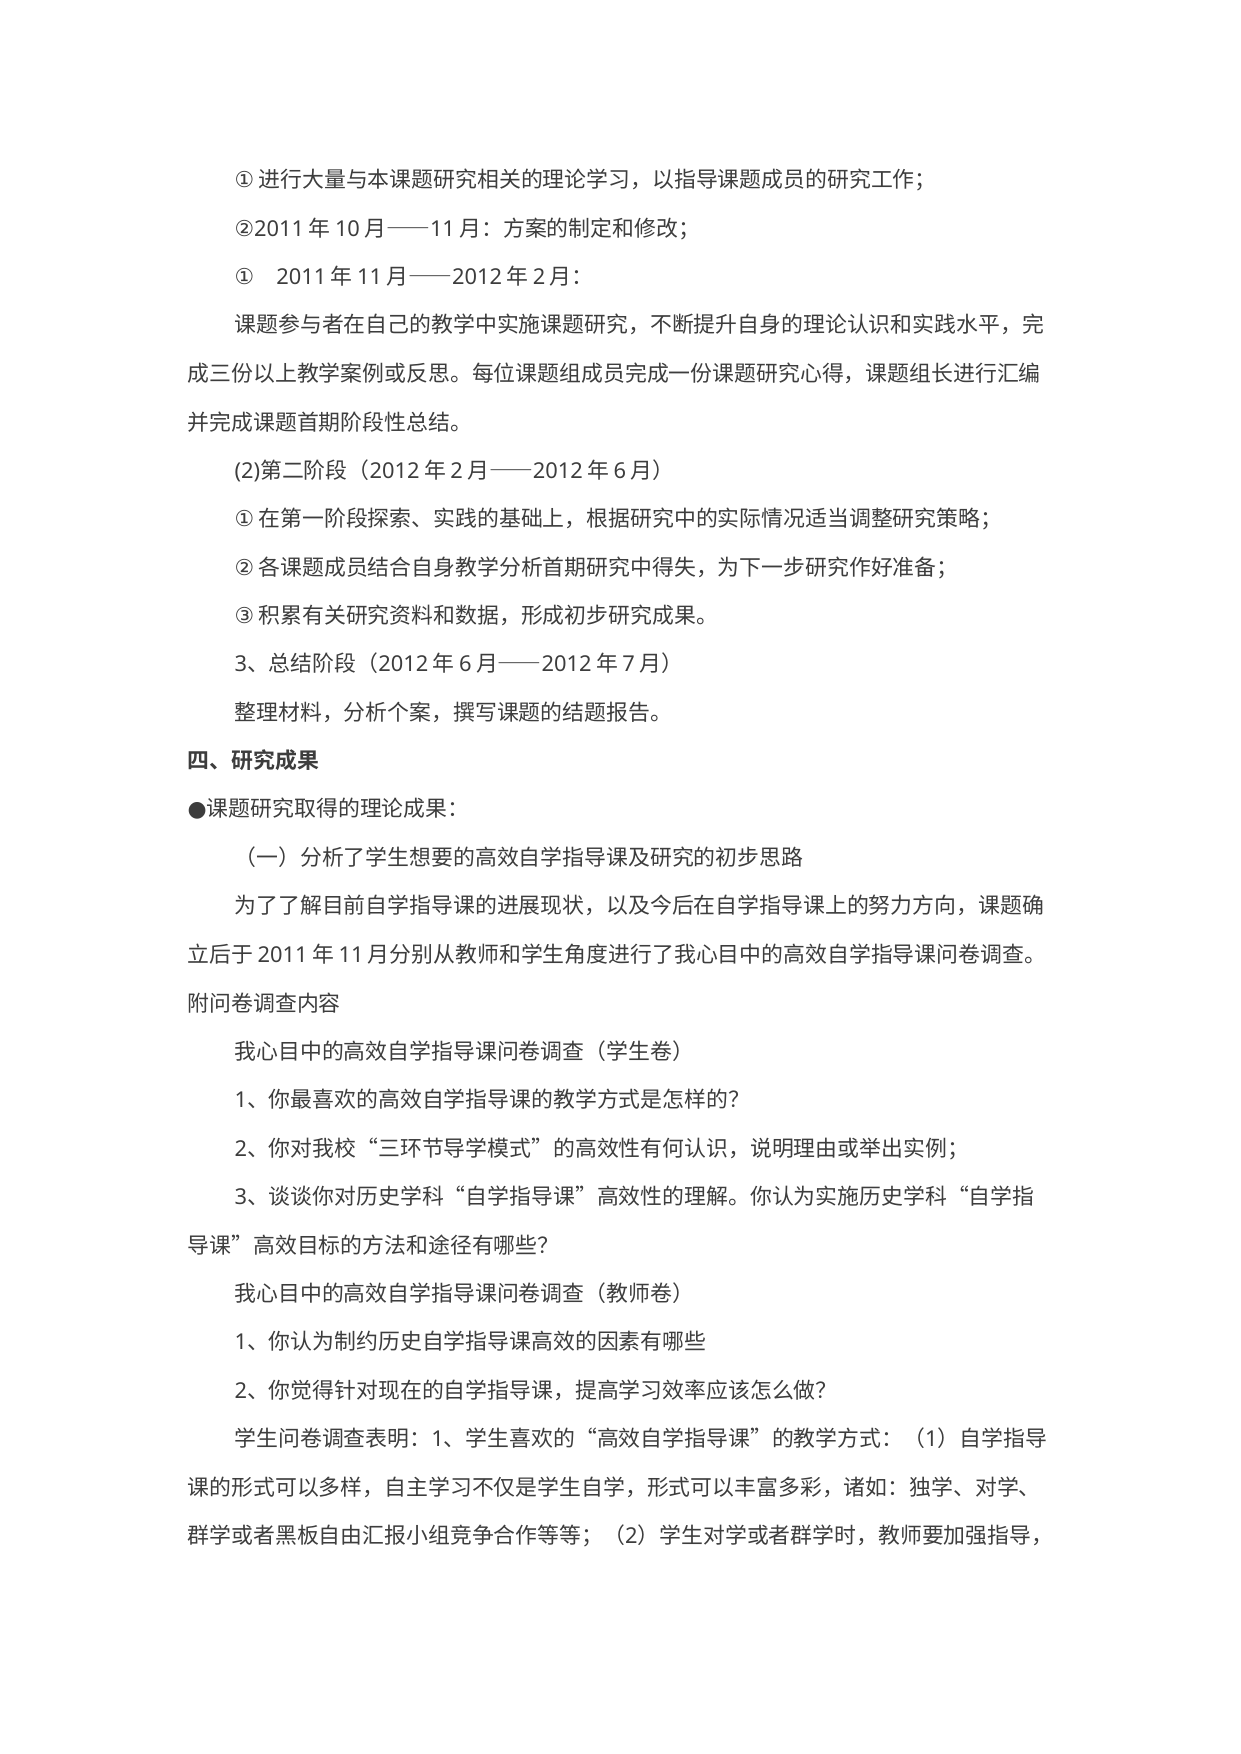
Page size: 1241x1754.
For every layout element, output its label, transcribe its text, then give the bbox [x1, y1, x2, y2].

text ①进行大量与本课题研究相关的理论学习，以指导课题成员的研究工作； [187, 162, 1053, 194]
text (2)第二阶段（2012年2月——2012年6月） [187, 453, 1053, 485]
text 我心目中的高效自学指导课问卷调查（教师卷） [187, 1276, 1053, 1308]
text ②各课题成员结合自身教学分析首期研究中得失，为下一步研究作好准备； [187, 549, 1053, 582]
text 3、谈谈你对历史学科“自学指导课”高效性的理解。你认为实施历史学科“自学指导课”高效目标的方法和途径有哪些？ [187, 1179, 1053, 1260]
text 整理材料，分析个案，撰写课题的结题报告。 [187, 694, 1053, 727]
text 为了了解目前自学指导课的进展现状，以及今后在自学指导课上的努力方向，课题确立后于2011年11月分别从教师和学生角度进行了我心目中的高效自学指导课问卷调查。附问卷调查内容 [187, 888, 1053, 1018]
text 四、研究成果 [187, 743, 1053, 775]
text ① 2011年11月——2012年2月： [187, 259, 1053, 291]
text （一）分析了学生想要的高效自学指导课及研究的初步思路 [187, 839, 1053, 872]
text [187, 1421, 1053, 1551]
text 我心目中的高效自学指导课问卷调查（学生卷） [187, 1034, 1053, 1066]
text ●课题研究取得的理论成果： [187, 791, 1053, 824]
text 2、你觉得针对现在的自学指导课，提高学习效率应该怎么做？ [187, 1372, 1053, 1405]
text 3、总结阶段（2012年6月——2012年7月） [187, 646, 1053, 679]
text ①在第一阶段探索、实践的基础上，根据研究中的实际情况适当调整研究策略； [187, 501, 1053, 534]
text ②2011年10月——11月：方案的制定和修改； [187, 210, 1053, 243]
text ③积累有关研究资料和数据，形成初步研究成果。 [187, 598, 1053, 630]
text 2、你对我校“三环节导学模式”的高效性有何认识，说明理由或举出实例； [187, 1130, 1053, 1163]
text 课题参与者在自己的教学中实施课题研究，不断提升自身的理论认识和实践水平，完成三份以上教学案例或反思。每位课题组成员完成一份课题研究心得，课题组长进行汇编并完成课题首期阶段性总结。 [187, 307, 1053, 437]
text 1、你认为制约历史自学指导课高效的因素有哪些 [187, 1324, 1053, 1357]
text 1、你最喜欢的高效自学指导课的教学方式是怎样的？ [187, 1082, 1053, 1114]
